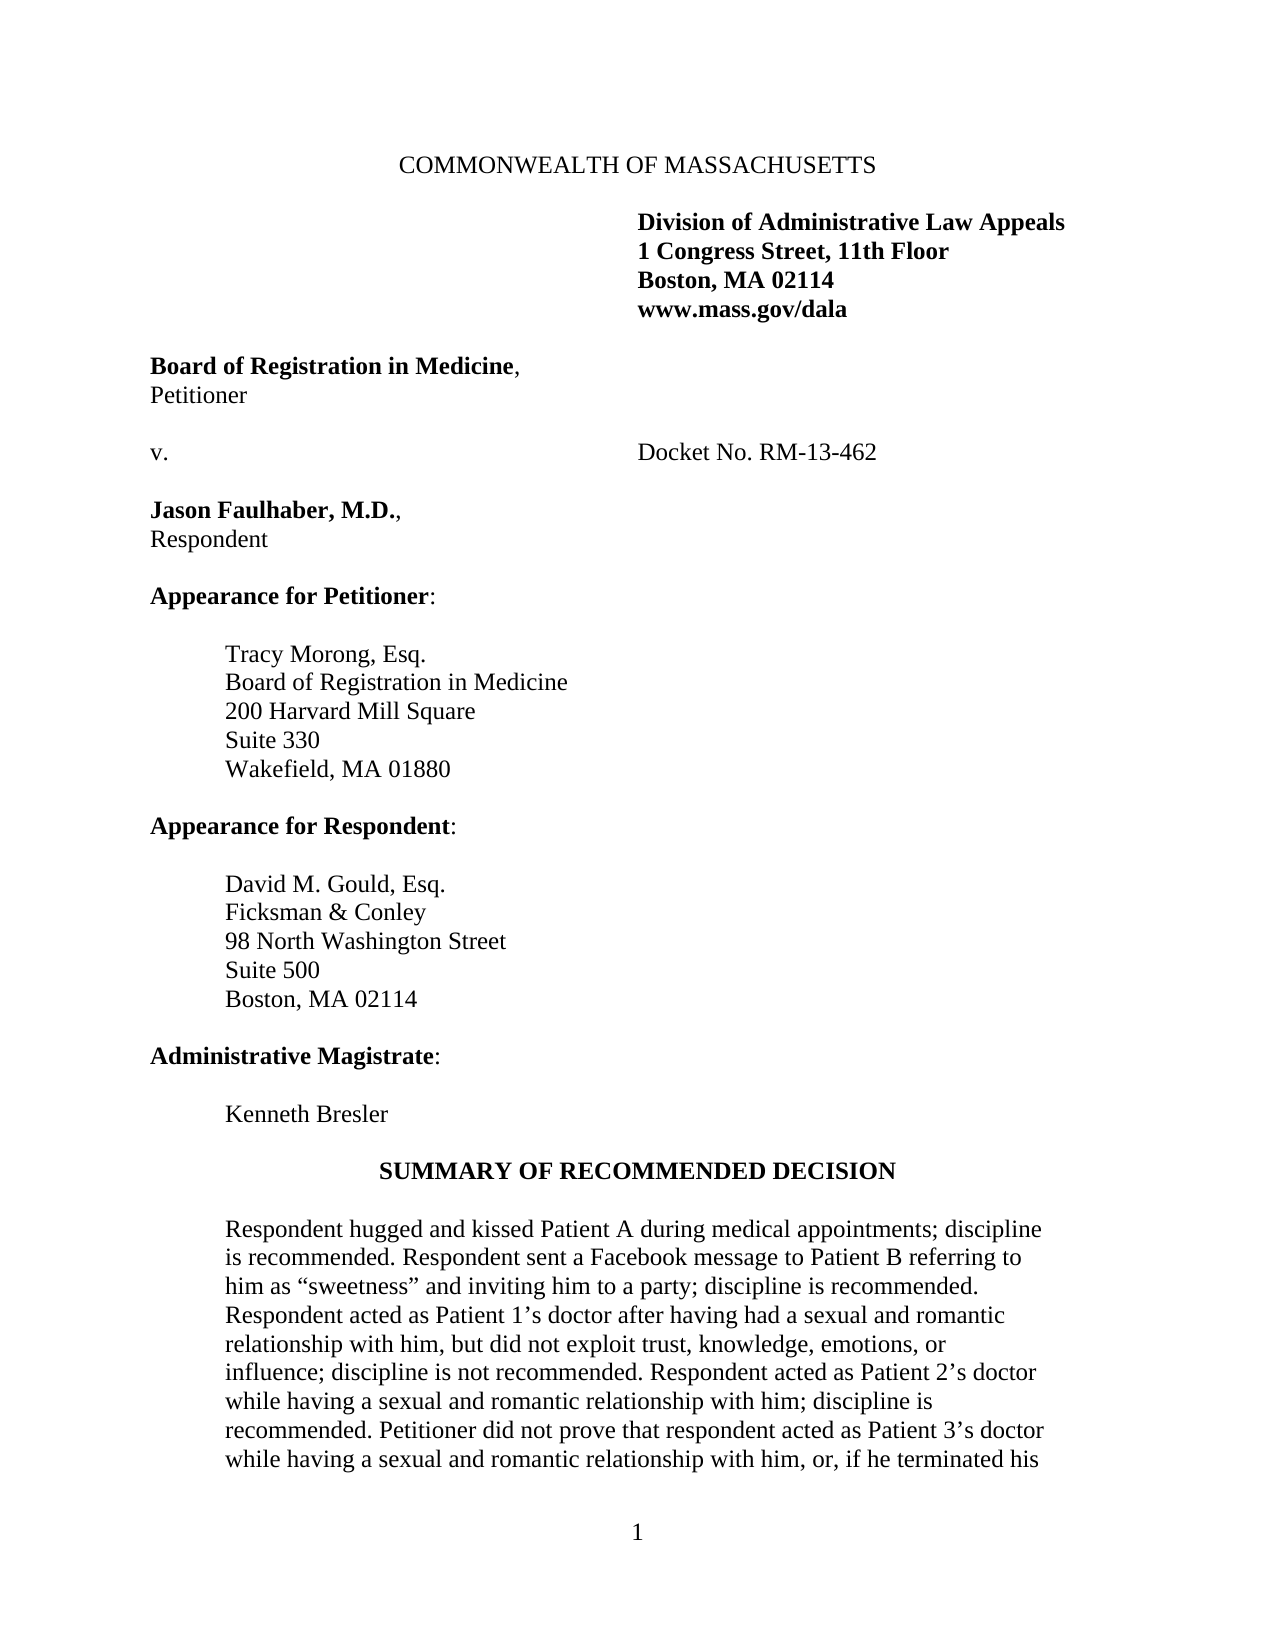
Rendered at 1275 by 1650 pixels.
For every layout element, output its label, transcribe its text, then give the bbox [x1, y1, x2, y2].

text 200 Harvard Mill Square [225, 696, 1125, 725]
text Suite 330 [225, 725, 1125, 754]
text Board of Registration in Medicine, [150, 351, 1125, 380]
text www.mass.gov/dala [637, 294, 1125, 322]
text Respondent [150, 524, 1125, 552]
text Appearance for Petitioner: [150, 581, 1125, 610]
text Administrative Magistrate: [150, 1041, 1125, 1070]
text Appearance for Respondent: [150, 811, 1125, 840]
text Division of Administrative Law Appeals [637, 207, 1125, 236]
text Wakefield, MA 01880 [225, 754, 1125, 782]
text Suite 500 [150, 955, 1125, 984]
text 1 Congress Street, 11th Floor [637, 236, 1125, 265]
text Kenneth Bresler [150, 1099, 1125, 1127]
text Boston, MA 02114 [150, 984, 1125, 1012]
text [225, 1214, 1050, 1472]
text Board of Registration in Medicine [225, 667, 1125, 696]
text David M. Gould, Esq. [150, 869, 1125, 897]
text Jason Faulhaber, M.D., [150, 495, 1125, 524]
text Ficksman & Conley [150, 897, 1125, 926]
text 98 North Washington Street [150, 926, 1125, 955]
text v. Docket No. RM-13-462 [150, 437, 1125, 466]
text COMMONWEALTH OF MASSACHUSETTS [150, 150, 1125, 179]
text Tracy Morong, Esq. [225, 639, 1125, 667]
text Boston, MA 02114 [637, 265, 1125, 294]
text SUMMARY OF RECOMMENDED DECISION [150, 1156, 1125, 1185]
text Petitioner [150, 380, 1125, 409]
